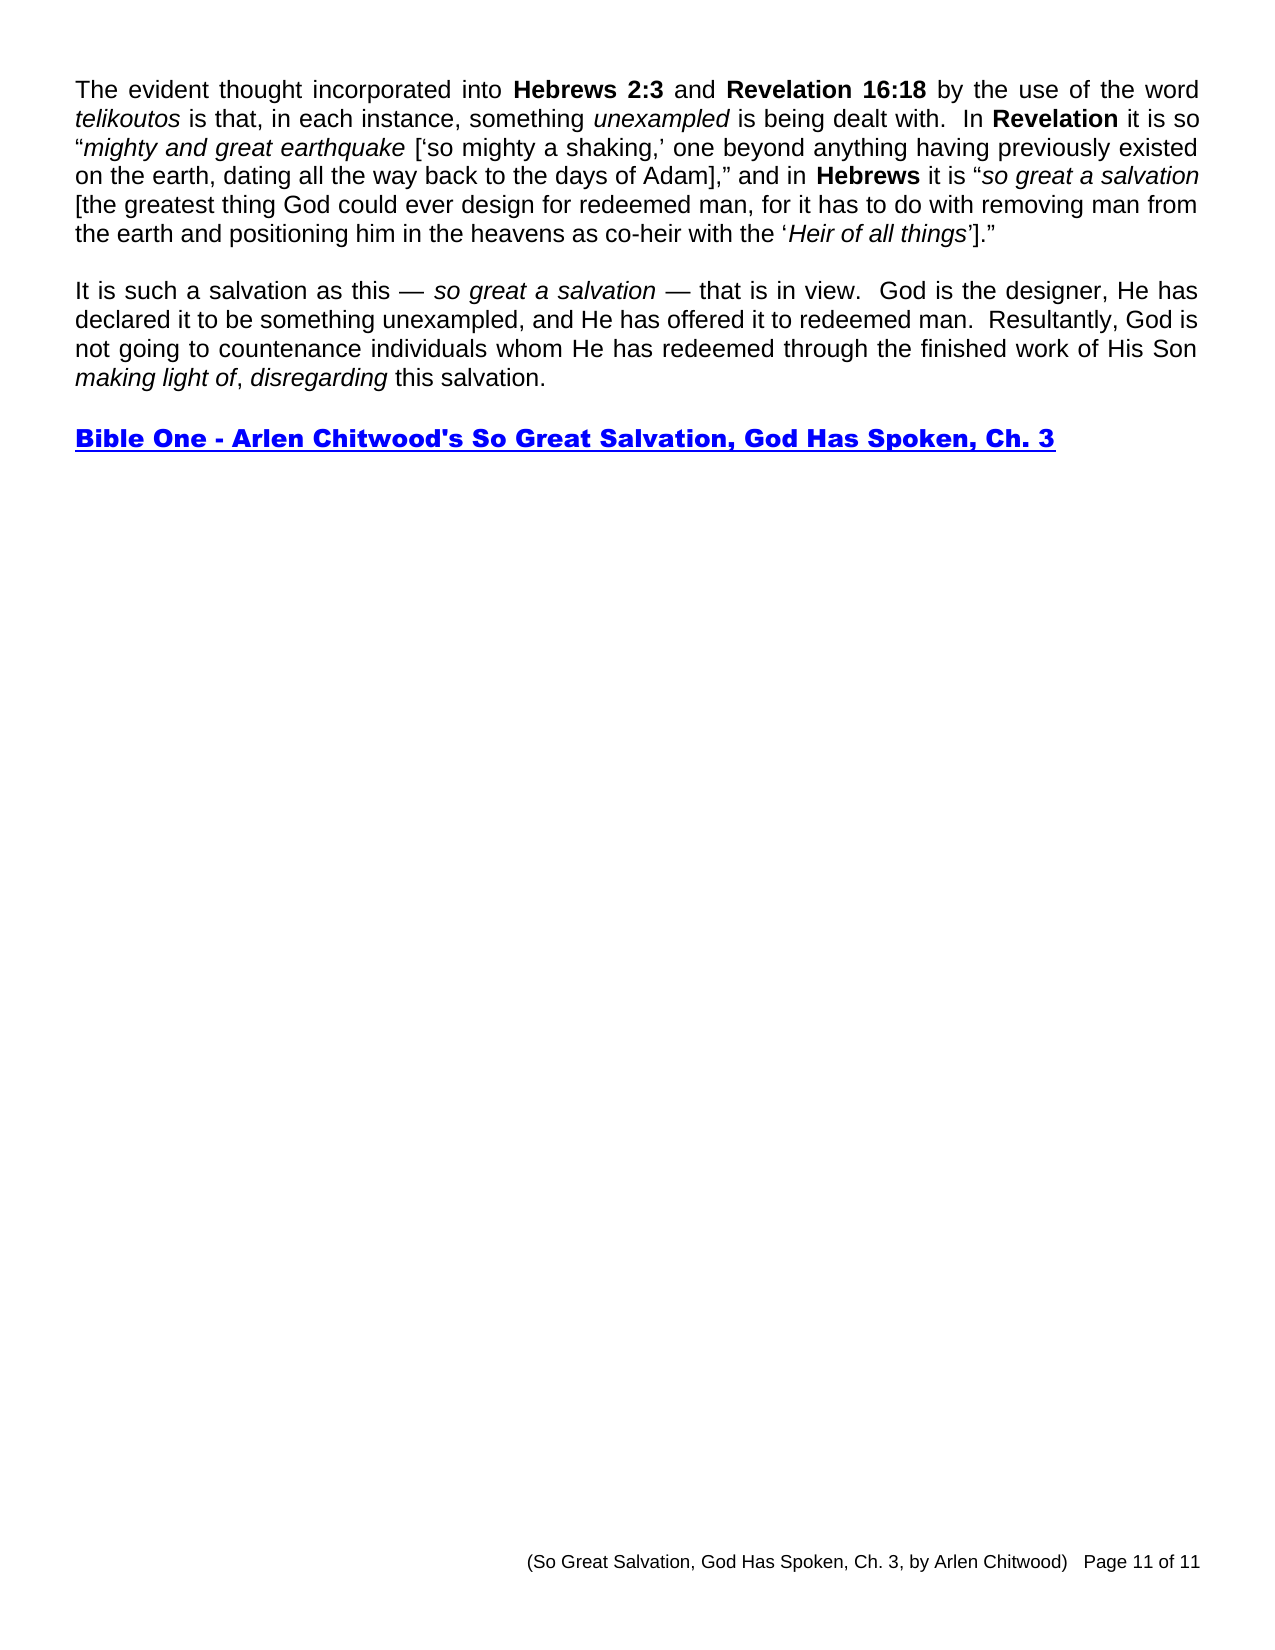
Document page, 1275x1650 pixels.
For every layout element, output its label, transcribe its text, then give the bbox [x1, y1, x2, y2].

text The evident thought incorporated into Hebrews 2:3 and Revelation 16:18 by the use of the word telikoutos is that, in each instance, something unexampled is being dealt with. In Revelation it is so “mighty and great earthquake [‘so mighty a shaking,’ one beyond anything having previously existed on the earth, dating all the way back to the days of Adam],” and in Hebrews it is “so great a salvation [the greatest thing God could ever design for redeemed man, for it has to do with removing man from the earth and positioning him in the heavens as co-heir with the ‘Heir of all things’].” [75, 75, 1200, 247]
text Bible One - Arlen Chitwood's So Great Salvation, God Has Spoken, Ch. 3 [75, 420, 1200, 455]
text It is such a salvation as this — so great a salvation — that is in view. God is the designer, He has declared it to be something unexampled, and He has offered it to redeemed man. Resultantly, God is not going to countenance individuals whom He has redeemed through the finished work of His Son making light of, disregarding this salvation. [75, 276, 1200, 391]
